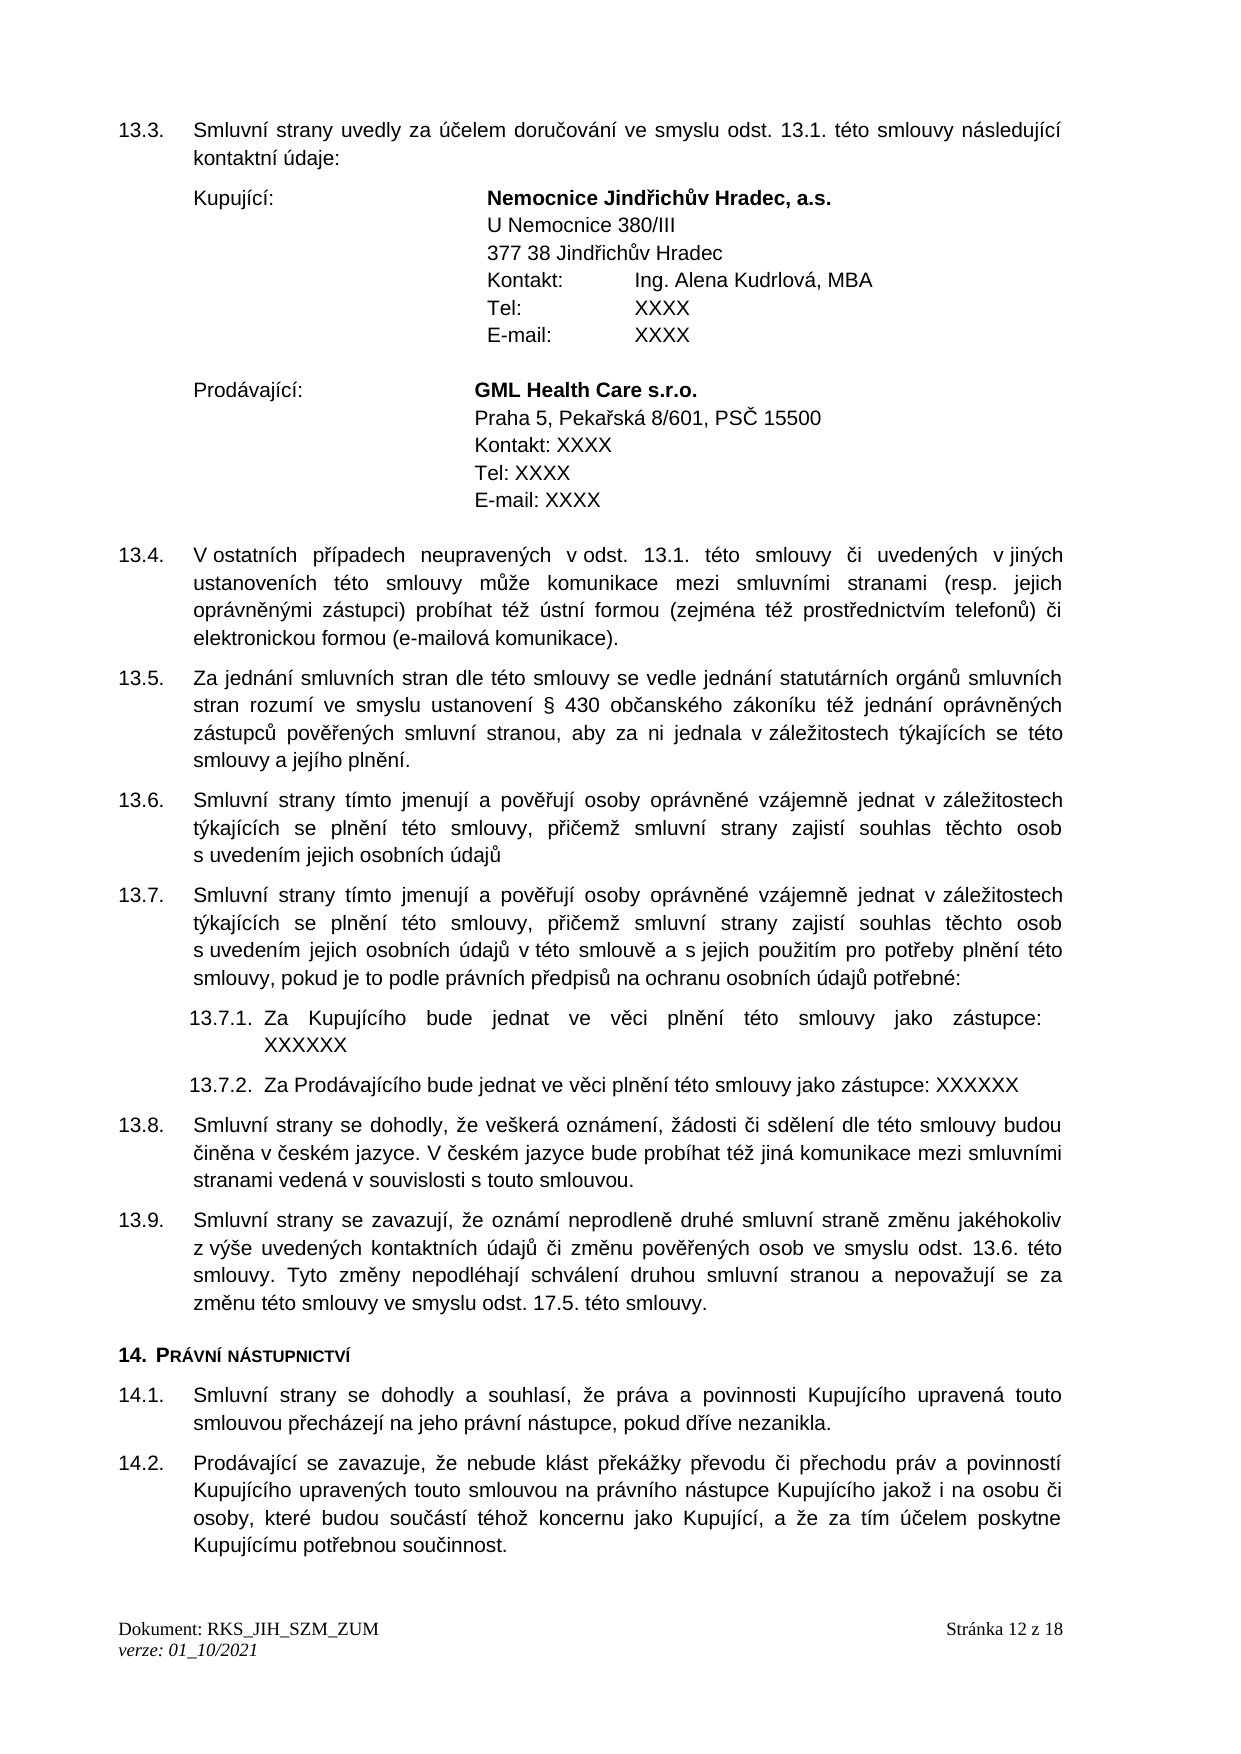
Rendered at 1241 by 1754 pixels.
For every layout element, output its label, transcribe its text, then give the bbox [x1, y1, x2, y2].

list Smluvní strany tímto jmenují a pověřují osoby oprávněné vzájemně jednat v záležitostech týkajících se plnění této smlouvy, přičemž smluvní strany zajistí souhlas těchto osob s uvedením jejich osobních údajů v této smlouvě a s jejich použitím pro potřeby plnění této smlouvy, pokud je to podle právních předpisů na ochranu osobních údajů potřebné: [118, 883, 1063, 990]
list E-mail: XXXX [193, 323, 1063, 347]
list Tel: XXXX [193, 461, 1063, 485]
list Kontakt: XXXX [193, 433, 1063, 457]
subtitle Právní nástupnictví [118, 1343, 1063, 1367]
subtitle Prodávající se zavazuje, že nebude klást překážky převodu či přechodu práv a povinností Kupujícího upravených touto smlouvou na právního nástupce Kupujícího jakož i na osobu či osoby, které budou součástí téhož koncernu jako Kupující, a že za tím účelem poskytne Kupujícímu potřebnou součinnost. [118, 1451, 1063, 1557]
list Praha 5, Pekařská 8/601, PSČ 15500 [193, 406, 1063, 430]
list Smluvní strany se dohodly, že veškerá oznámení, žádosti či sdělení dle této smlouvy budou činěna v českém jazyce. V českém jazyce bude probíhat též jiná komunikace mezi smluvními stranami vedená v souvislosti s touto smlouvou. [118, 1113, 1063, 1192]
subtitle Smluvní strany se dohodly a souhlasí, že práva a povinnosti Kupujícího upravená touto smlouvou přecházejí na jeho právní nástupce, pokud dříve nezanikla. [118, 1383, 1063, 1435]
text Tel: XXXX [192, 296, 1063, 319]
list 377 38 Jindřichův Hradec [193, 241, 1063, 264]
list Za Kupujícího bude jednat ve věci plnění této smlouvy jako zástupce: XXXXXX [189, 1006, 1063, 1057]
list E-mail: XXXX [193, 488, 1063, 512]
list Za jednání smluvních stran dle této smlouvy se vedle jednání statutárních orgánů smluvních stran rozumí ve smyslu ustanovení § 430 občanského zákoníku též jednání oprávněných zástupců pověřených smluvní stranou, aby za ni jednala v záležitostech týkajících se této smlouvy a jejího plnění. [118, 666, 1063, 772]
list Smluvní strany tímto jmenují a pověřují osoby oprávněné vzájemně jednat v záležitostech týkajících se plnění této smlouvy, přičemž smluvní strany zajistí souhlas těchto osob s uvedením jejich osobních údajů [118, 788, 1063, 867]
list U Nemocnice 380/III [193, 213, 1063, 237]
text Kontakt: Ing. Alena Kudrlová, MBA [192, 268, 1063, 292]
list V ostatních případech neupravených v odst. 13.1. této smlouvy či uvedených v jiných ustanoveních této smlouvy může komunikace mezi smluvními stranami (resp. jejich oprávněnými zástupci) probíhat též ústní formou (zejména též prostřednictvím telefonů) či elektronickou formou (e-mailová komunikace). [118, 543, 1063, 650]
list Prodávající: GML Health Care s.r.o. [193, 378, 1063, 402]
list Za Prodávajícího bude jednat ve věci plnění této smlouvy jako zástupce: XXXXXX [189, 1073, 1063, 1097]
list Smluvní strany se zavazují, že oznámí neprodleně druhé smluvní straně změnu jakéhokoliv z výše uvedených kontaktních údajů či změnu pověřených osob ve smyslu odst. 13.6. této smlouvy. Tyto změny nepodléhají schválení druhou smluvní stranou a nepovažují se za změnu této smlouvy ve smyslu odst. 17.5. této smlouvy. [118, 1208, 1063, 1315]
list Smluvní strany uvedly za účelem doručování ve smyslu odst. 13.1. této smlouvy následující kontaktní údaje: [118, 118, 1063, 169]
list Kupující: Nemocnice Jindřichův Hradec, a.s. [193, 186, 1063, 209]
